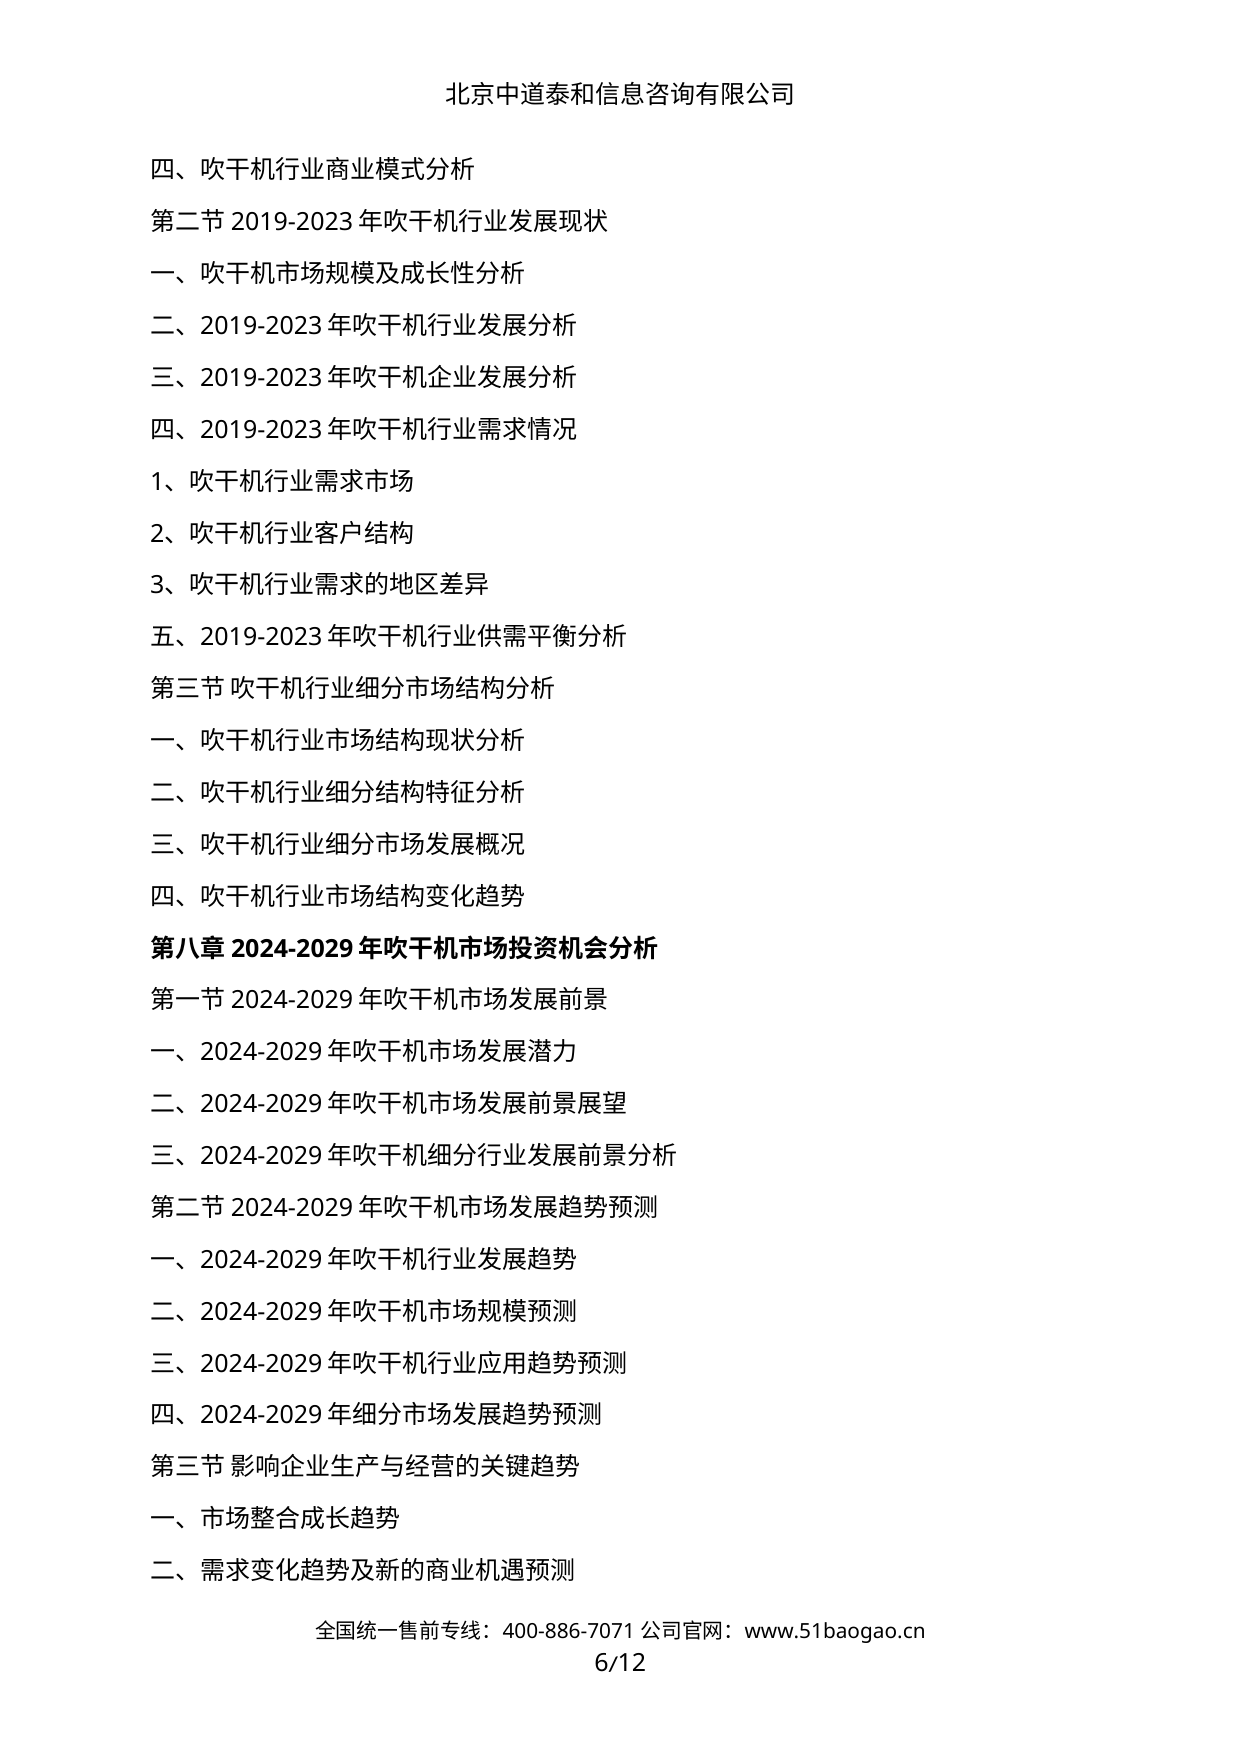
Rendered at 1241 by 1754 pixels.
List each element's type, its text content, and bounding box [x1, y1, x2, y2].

text 三、吹干机行业细分市场发展概况 [150, 824, 1090, 861]
text 四、吹干机行业市场结构变化趋势 [150, 876, 1090, 912]
text 一、2024-2029年吹干机市场发展潜力 [150, 1032, 1090, 1068]
text 三、2024-2029年吹干机行业应用趋势预测 [150, 1343, 1090, 1379]
text 3、吹干机行业需求的地区差异 [150, 565, 1090, 601]
text 四、吹干机行业商业模式分析 [150, 150, 1090, 186]
text 四、2024-2029年细分市场发展趋势预测 [150, 1395, 1090, 1431]
text 二、2019-2023年吹干机行业发展分析 [150, 306, 1090, 342]
text 一、2024-2029年吹干机行业发展趋势 [150, 1239, 1090, 1276]
text 三、2019-2023年吹干机企业发展分析 [150, 357, 1090, 394]
text 第三节 吹干机行业细分市场结构分析 [150, 669, 1090, 705]
text 二、2024-2029年吹干机市场规模预测 [150, 1291, 1090, 1327]
text 二、吹干机行业细分结构特征分析 [150, 772, 1090, 809]
text 一、吹干机行业市场结构现状分析 [150, 721, 1090, 757]
text 五、2019-2023年吹干机行业供需平衡分析 [150, 617, 1090, 653]
text 2、吹干机行业客户结构 [150, 513, 1090, 549]
text 第三节 影响企业生产与经营的关键趋势 [150, 1447, 1090, 1483]
text 四、2019-2023年吹干机行业需求情况 [150, 409, 1090, 446]
text 一、吹干机市场规模及成长性分析 [150, 254, 1090, 290]
text 二、2024-2029年吹干机市场发展前景展望 [150, 1084, 1090, 1120]
text 三、2024-2029年吹干机细分行业发展前景分析 [150, 1136, 1090, 1172]
text 一、市场整合成长趋势 [150, 1499, 1090, 1535]
text 第八章 2024-2029年吹干机市场投资机会分析 [150, 928, 1090, 964]
text 第二节 2024-2029年吹干机市场发展趋势预测 [150, 1187, 1090, 1224]
text 1、吹干机行业需求市场 [150, 461, 1090, 497]
text 第一节 2024-2029年吹干机市场发展前景 [150, 980, 1090, 1016]
text 二、需求变化趋势及新的商业机遇预测 [150, 1551, 1090, 1587]
text 第二节 2019-2023年吹干机行业发展现状 [150, 202, 1090, 238]
